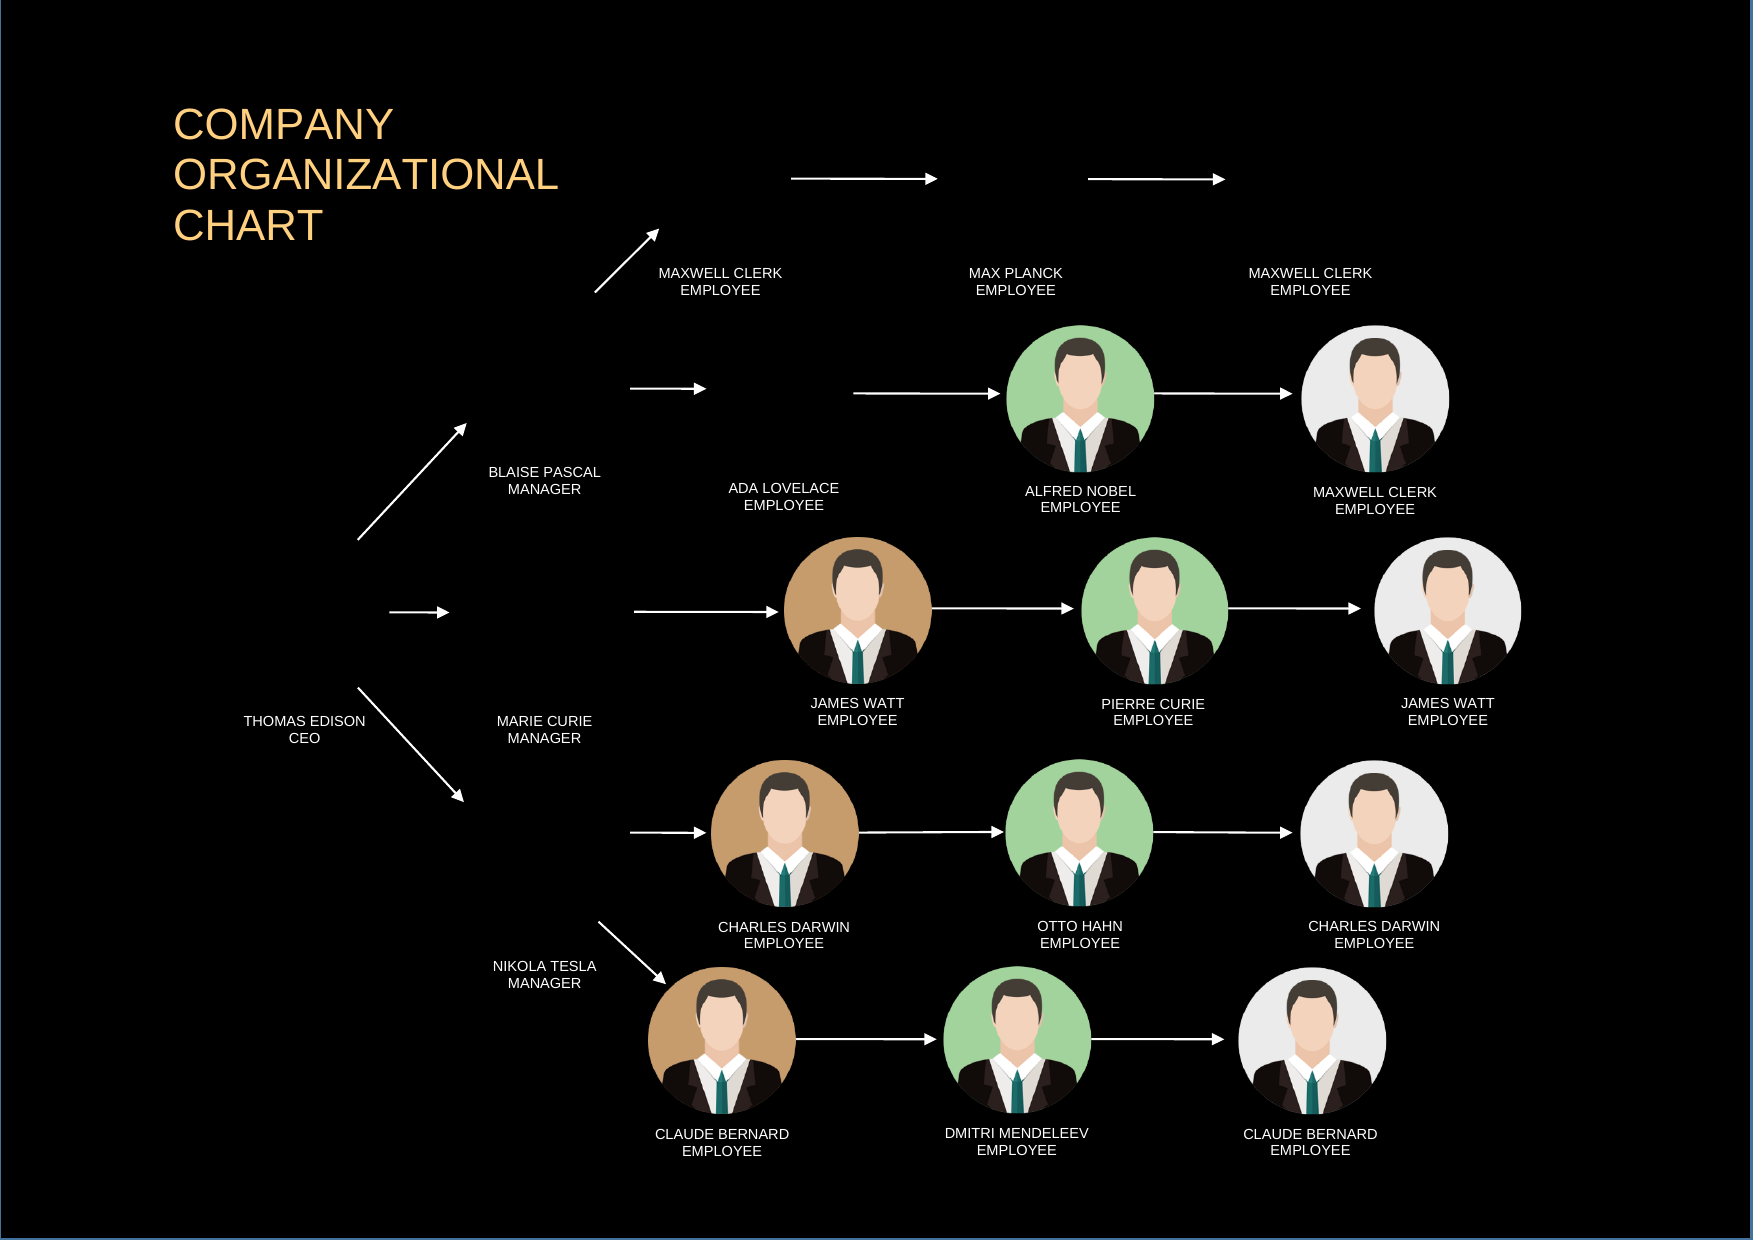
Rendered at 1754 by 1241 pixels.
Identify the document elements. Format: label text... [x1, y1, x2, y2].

picture [1000, 320, 1159, 480]
text v [150, 150, 1604, 178]
picture [999, 755, 1158, 914]
picture [937, 962, 1096, 1121]
picture [1294, 754, 1453, 914]
picture [1295, 319, 1453, 479]
picture [705, 754, 863, 914]
picture [1368, 531, 1526, 691]
picture [1232, 961, 1391, 1121]
picture [642, 961, 801, 1121]
picture [1075, 532, 1233, 692]
picture [778, 532, 937, 691]
